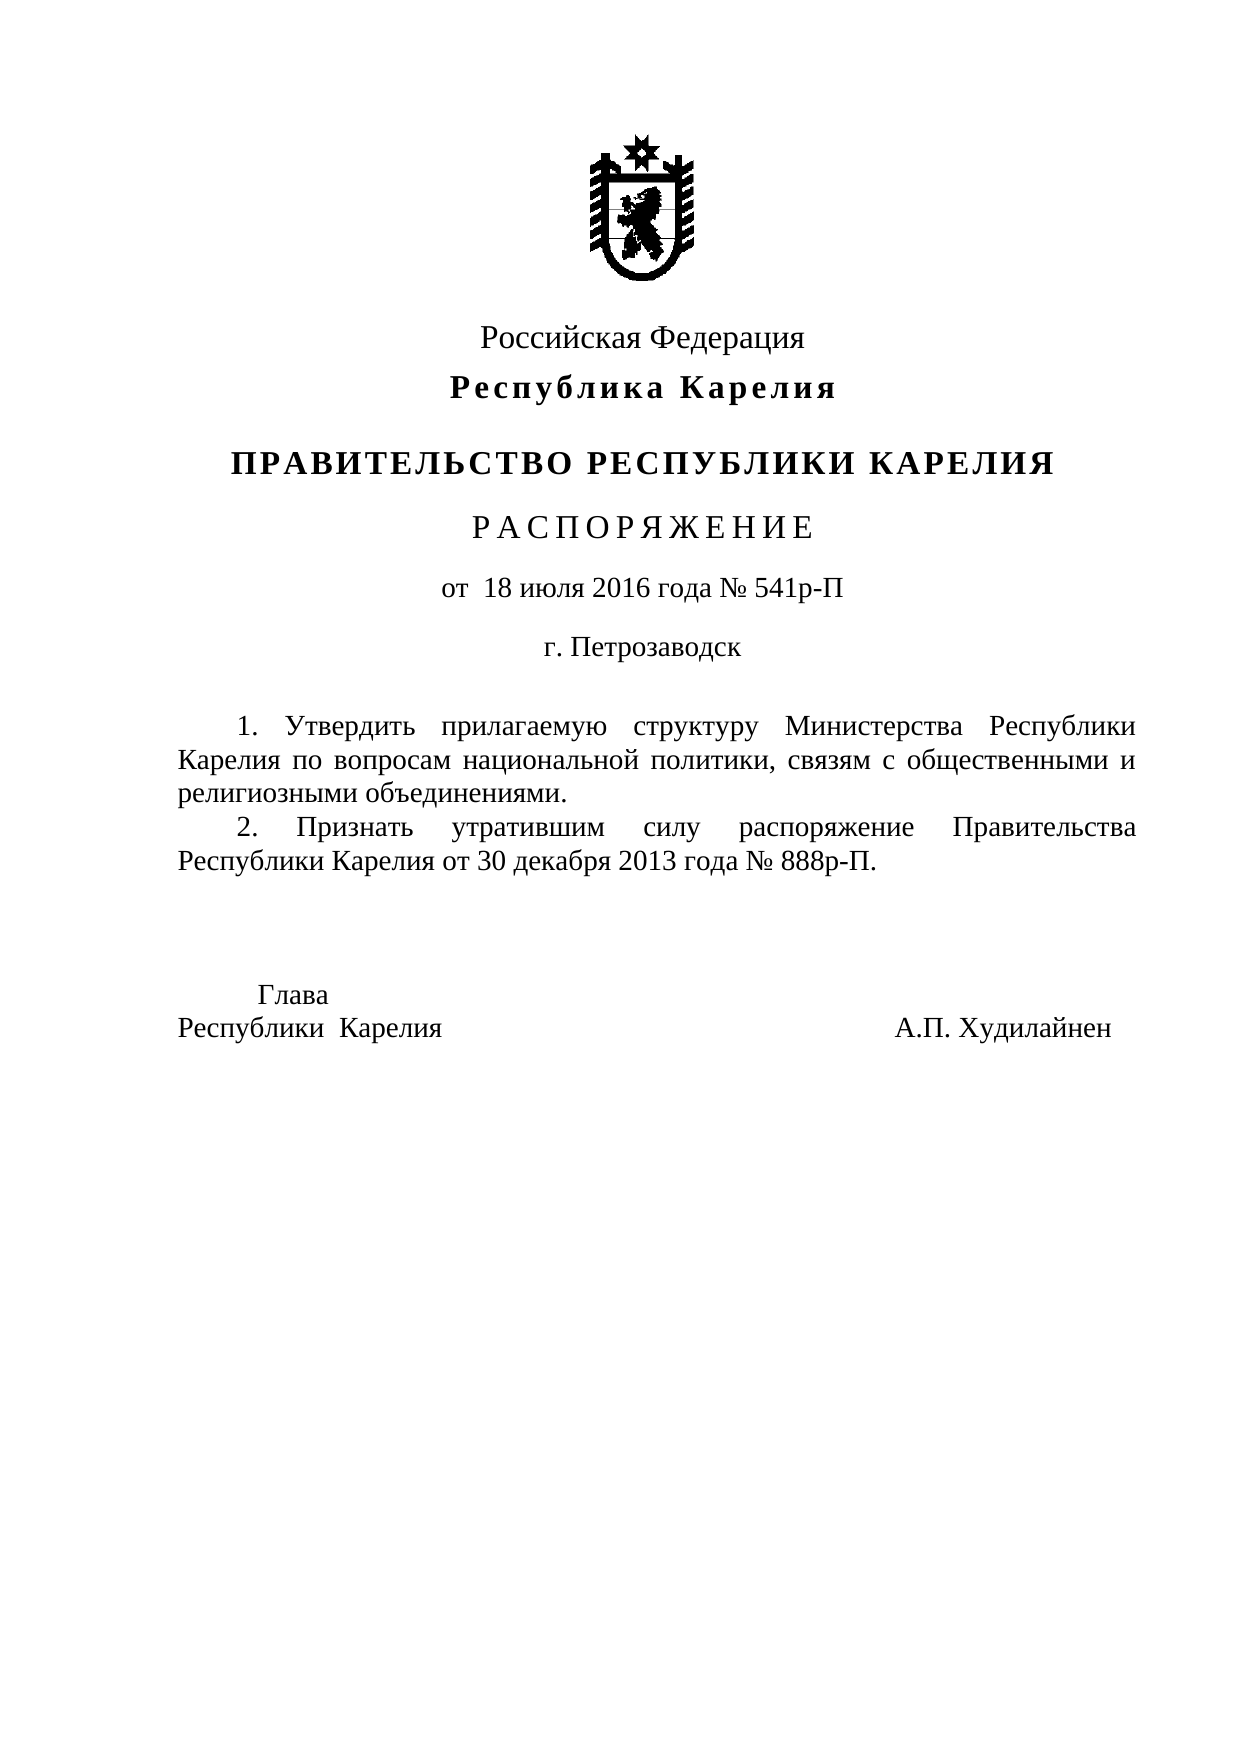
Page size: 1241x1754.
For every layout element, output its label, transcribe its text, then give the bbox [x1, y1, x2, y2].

picture [571, 122, 713, 305]
text Республики Карелия А.П. Худилайнен [177, 1010, 1152, 1044]
subtitle ПРАВИТЕЛЬСТВО РЕСПУБЛИКИ КАРЕЛИЯ [177, 444, 1107, 482]
subtitle Российская Федерация [177, 317, 1107, 355]
subtitle Республика Карелия [177, 368, 1107, 406]
text Глава [177, 977, 1107, 1010]
text 2. Признать утратившим силу распоряжение Правительства Республики Карелия от 30 декабря 2013 года № 888р-П. [177, 809, 1137, 876]
text г. Петрозаводск [177, 629, 1107, 662]
text от 18 июля 2016 года № 541р-П [177, 570, 1107, 604]
text 1. Утвердить прилагаемую структуру Министерства Республики Карелия по вопросам национальной политики, связям с общественными и религиозными объединениями. [177, 708, 1137, 809]
subtitle РАСПОРЯЖЕНИЕ [177, 507, 1107, 545]
